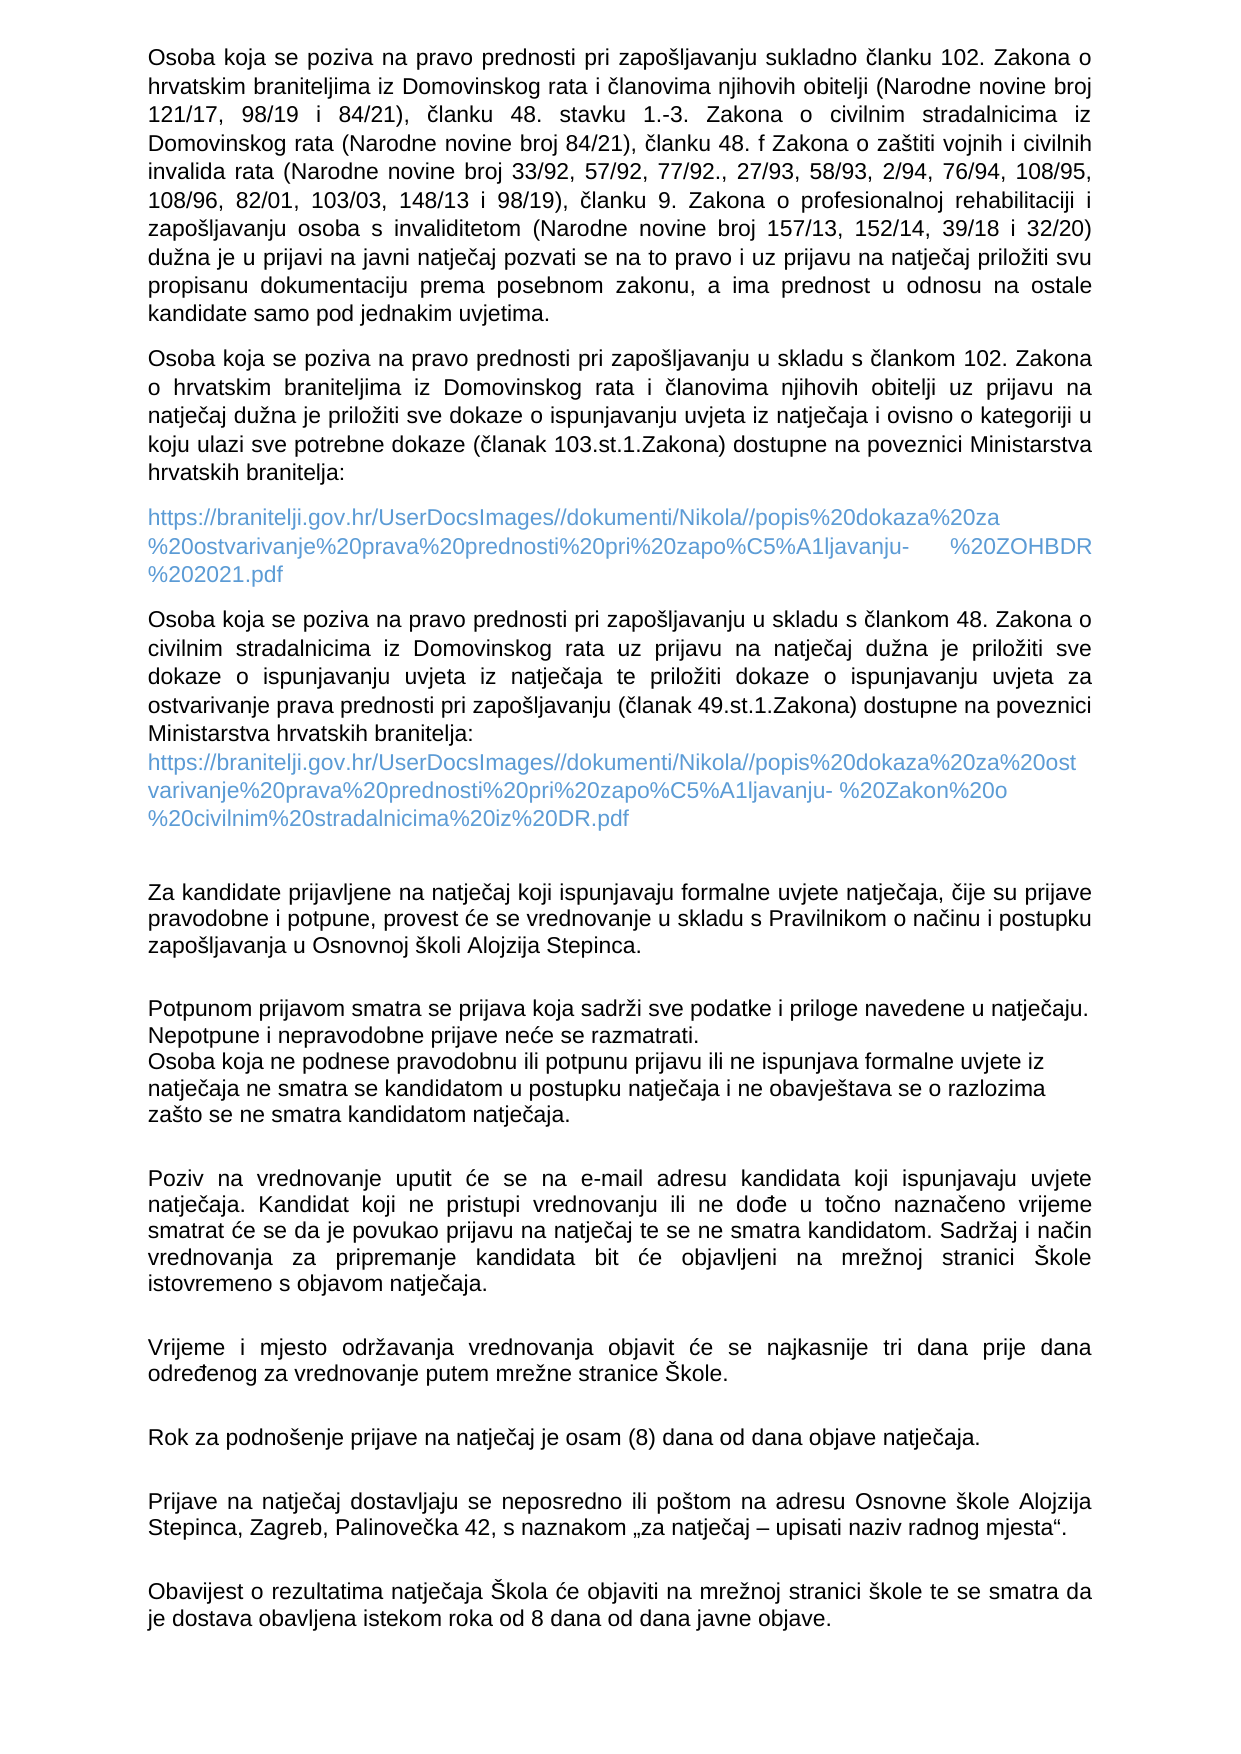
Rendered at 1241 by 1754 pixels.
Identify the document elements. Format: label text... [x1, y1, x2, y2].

text Poziv na vrednovanje uputit će se na e-mail adresu kandidata koji ispunjavaju uvjete natječaja. Kandidat koji ne pristupi vrednovanju ili ne dođe u točno naznačeno vrijeme smatrat će se da je povukao prijavu na natječaj te se ne smatra kandidatom. Sadržaj i način vrednovanja za pripremanje kandidata bit će objavljeni na mrežnoj stranici Škole istovremeno s objavom natječaja. [148, 1165, 1093, 1296]
text Osoba koja se poziva na pravo prednosti pri zapošljavanju sukladno članku 102. Zakona o hrvatskim braniteljima iz Domovinskog rata i članovima njihovih obitelji (Narodne novine broj 121/17, 98/19 i 84/21), članku 48. stavku 1.-3. Zakona o civilnim stradalnicima iz Domovinskog rata (Narodne novine broj 84/21), članku 48. f Zakona o zaštiti vojnih i civilnih invalida rata (Narodne novine broj 33/92, 57/92, 77/92., 27/93, 58/93, 2/94, 76/94, 108/95, 108/96, 82/01, 103/03, 148/13 i 98/19), članku 9. Zakona o profesionalnoj rehabilitaciji i zapošljavanju osoba s invaliditetom (Narodne novine broj 157/13, 152/14, 39/18 i 32/20) dužna je u prijavi na javni natječaj pozvati se na to pravo i uz prijavu na natječaj priložiti svu propisanu dokumentaciju prema posebnom zakonu, a ima prednost u odnosu na ostale kandidate samo pod jednakim uvjetima. [148, 44, 1093, 327]
text Prijave na natječaj dostavljaju se neposredno ili poštom na adresu Osnovne škole Alojzija Stepinca, Zagreb, Palinovečka 42, s naznakom „za natječaj – upisati naziv radnog mjesta“. [148, 1488, 1093, 1541]
text Osoba koja se poziva na pravo prednosti pri zapošljavanju u skladu s člankom 102. Zakona o hrvatskim braniteljima iz Domovinskog rata i članovima njihovih obitelji uz prijavu na natječaj dužna je priložiti sve dokaze o ispunjavanju uvjeta iz natječaja i ovisno o kategoriji u koju ulazi sve potrebne dokaze (članak 103.st.1.Zakona) dostupne na poveznici Ministarstva hrvatskih branitelja: [148, 345, 1093, 486]
text https://branitelji.gov.hr/UserDocsImages//dokumenti/Nikola//popis%20dokaza%20za%20ostvarivanje%20prava%20prednosti%20pri%20zapo%C5%A1ljavanju- %20ZOHBDR%202021.pdf [148, 504, 1093, 587]
text Osoba koja se poziva na pravo prednosti pri zapošljavanju u skladu s člankom 48. Zakona o civilnim stradalnicima iz Domovinskog rata uz prijavu na natječaj dužna je priložiti sve dokaze o ispunjavanju uvjeta iz natječaja te priložiti dokaze o ispunjavanju uvjeta za ostvarivanje prava prednosti pri zapošljavanju (članak 49.st.1.Zakona) dostupne na poveznici [148, 606, 1093, 718]
text Vrijeme i mjesto održavanja vrednovanja objavit će se najkasnije tri dana prije dana određenog za vrednovanje putem mrežne stranice Škole. [148, 1334, 1093, 1387]
text Za kandidate prijavljene na natječaj koji ispunjavaju formalne uvjete natječaja, čije su prijave pravodobne i potpune, provest će se vrednovanje u skladu s Pravilnikom o načinu i postupku zapošljavanja u Osnovnoj školi Alojzija Stepinca. [148, 879, 1093, 958]
text Rok za podnošenje prijave na natječaj je osam (8) dana od dana objave natječaja. [148, 1424, 1093, 1451]
text Ministarstva hrvatskih branitelja: https://branitelji.gov.hr/UserDocsImages//dokumenti/Nikola//popis%20dokaza%20za%20ost varivanje%20prava%20prednosti%20pri%20zapo%C5%A1ljavanju- %20Zakon%20o%20civilnim%20stradalnicima%20iz%20DR.pdf [148, 720, 1093, 832]
text Potpunom prijavom smatra se prijava koja sadrži sve podatke i priloge navedene u natječaju. Nepotpune i nepravodobne prijave neće se razmatrati. Osoba koja ne podnese pravodobnu ili potpunu prijavu ili ne ispunjava formalne uvjete iz natječaja ne smatra se kandidatom u postupku natječaja i ne obavještava se o razlozima zašto se ne smatra kandidatom natječaja. [148, 995, 1093, 1127]
text Obavijest o rezultatima natječaja Škola će objaviti na mrežnoj stranici škole te se smatra da je dostava obavljena istekom roka od 8 dana od dana javne objave. [148, 1578, 1093, 1631]
